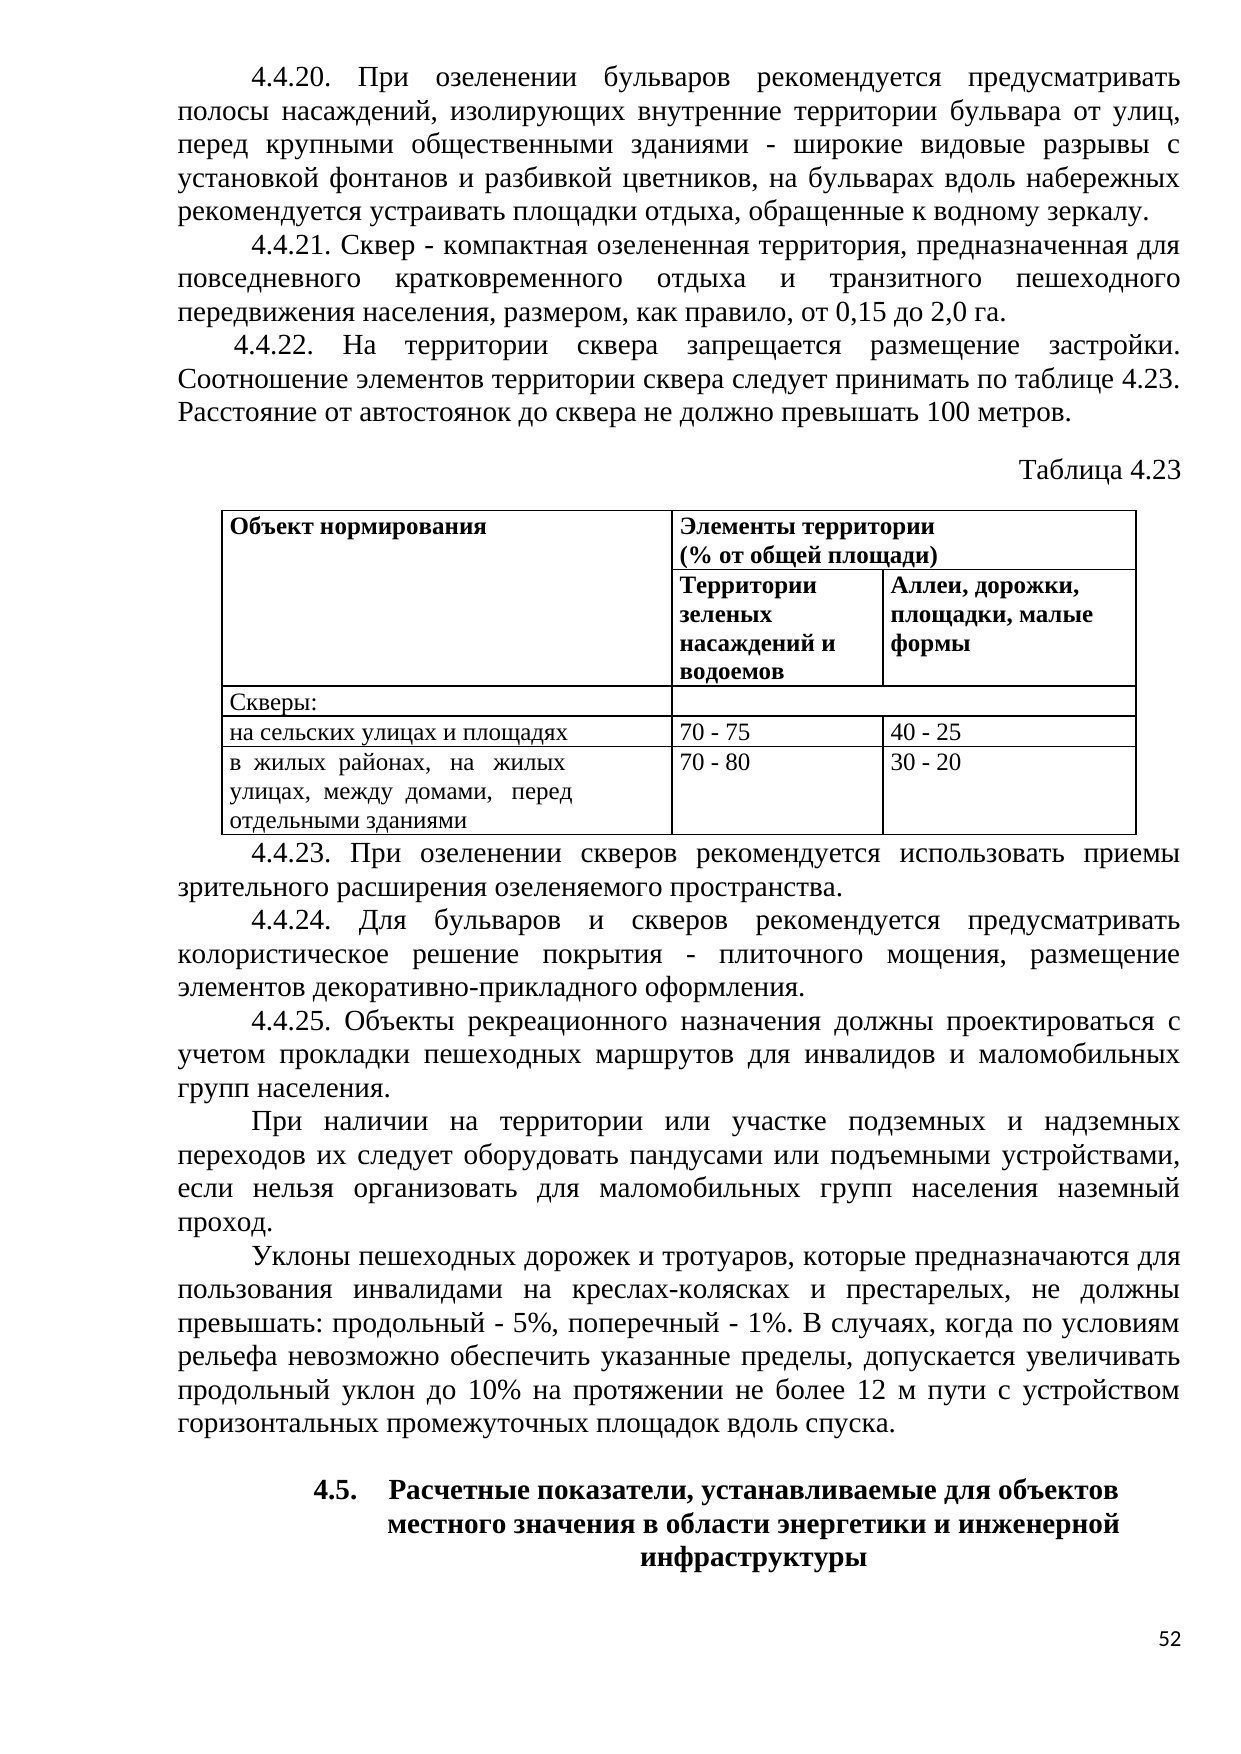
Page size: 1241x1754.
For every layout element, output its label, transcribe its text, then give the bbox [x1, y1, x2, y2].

text 4.4.23. При озеленении скверов рекомендуется использовать приемы зрительного расширения озеленяемого пространства. [177, 835, 1181, 902]
text 4.4.24. Для бульваров и скверов рекомендуется предусматривать колористическое решение покрытия - плиточного мощения, размещение элементов декоративно-прикладного оформления. [177, 902, 1181, 1003]
text 4.4.21. Сквер - компактная озелененная территория, предназначенная для повседневного кратковременного отдыха и транзитного пешеходного передвижения населения, размером, как правило, от 0,15 до 2,0 га. [177, 227, 1181, 327]
text 4.4.20. При озеленении бульваров рекомендуется предусматривать полосы насаждений, изолирующих внутренние территории бульвара от улиц, перед крупными общественными зданиями - широкие видовые разрывы с установкой фонтанов и разбивкой цветников, на бульварах вдоль набережных рекомендуется устраивать площадки отдыха, обращенные к водному зеркалу. [177, 59, 1181, 227]
text Таблица 4.23 [177, 452, 1181, 486]
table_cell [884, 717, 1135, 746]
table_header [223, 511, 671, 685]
text 4.4.25. Объекты рекреационного назначения должны проектироваться с учетом прокладки пешеходных маршрутов для инвалидов и маломобильных групп населения. [177, 1003, 1181, 1103]
text Уклоны пешеходных дорожек и тротуаров, которые предназначаются для пользования инвалидами на креслах-колясках и престарелых, не должны превышать: продольный - 5%, поперечный - 1%. В случаях, когда по условиям рельефа невозможно обеспечить указанные пределы, допускается увеличивать продольный уклон до 10% на протяжении не более 12 м пути с устройством горизонтальных промежуточных площадок вдоль спуска. [177, 1238, 1181, 1439]
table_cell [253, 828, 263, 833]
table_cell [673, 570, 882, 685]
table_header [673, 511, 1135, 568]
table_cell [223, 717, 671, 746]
text 4.4.22. На территории сквера запрещается размещение застройки. Соотношение элементов территории сквера следует принимать по таблице 4.23. Расстояние от автостоянок до сквера не должно превышать 100 метров. [177, 327, 1181, 428]
list Расчетные показатели, устанавливаемые для объектов местного значения в области энергетики и инженерной инфраструктуры [251, 1472, 1181, 1573]
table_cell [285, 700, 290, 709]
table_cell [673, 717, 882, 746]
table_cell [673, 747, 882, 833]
text При наличии на территории или участке подземных и надземных переходов их следует оборудовать пандусами или подъемными устройствами, если нельзя организовать для маломобильных групп населения наземный проход. [177, 1103, 1181, 1238]
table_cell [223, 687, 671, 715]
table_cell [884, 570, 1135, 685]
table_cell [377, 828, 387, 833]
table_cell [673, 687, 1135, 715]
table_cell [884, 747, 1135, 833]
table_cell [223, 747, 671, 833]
